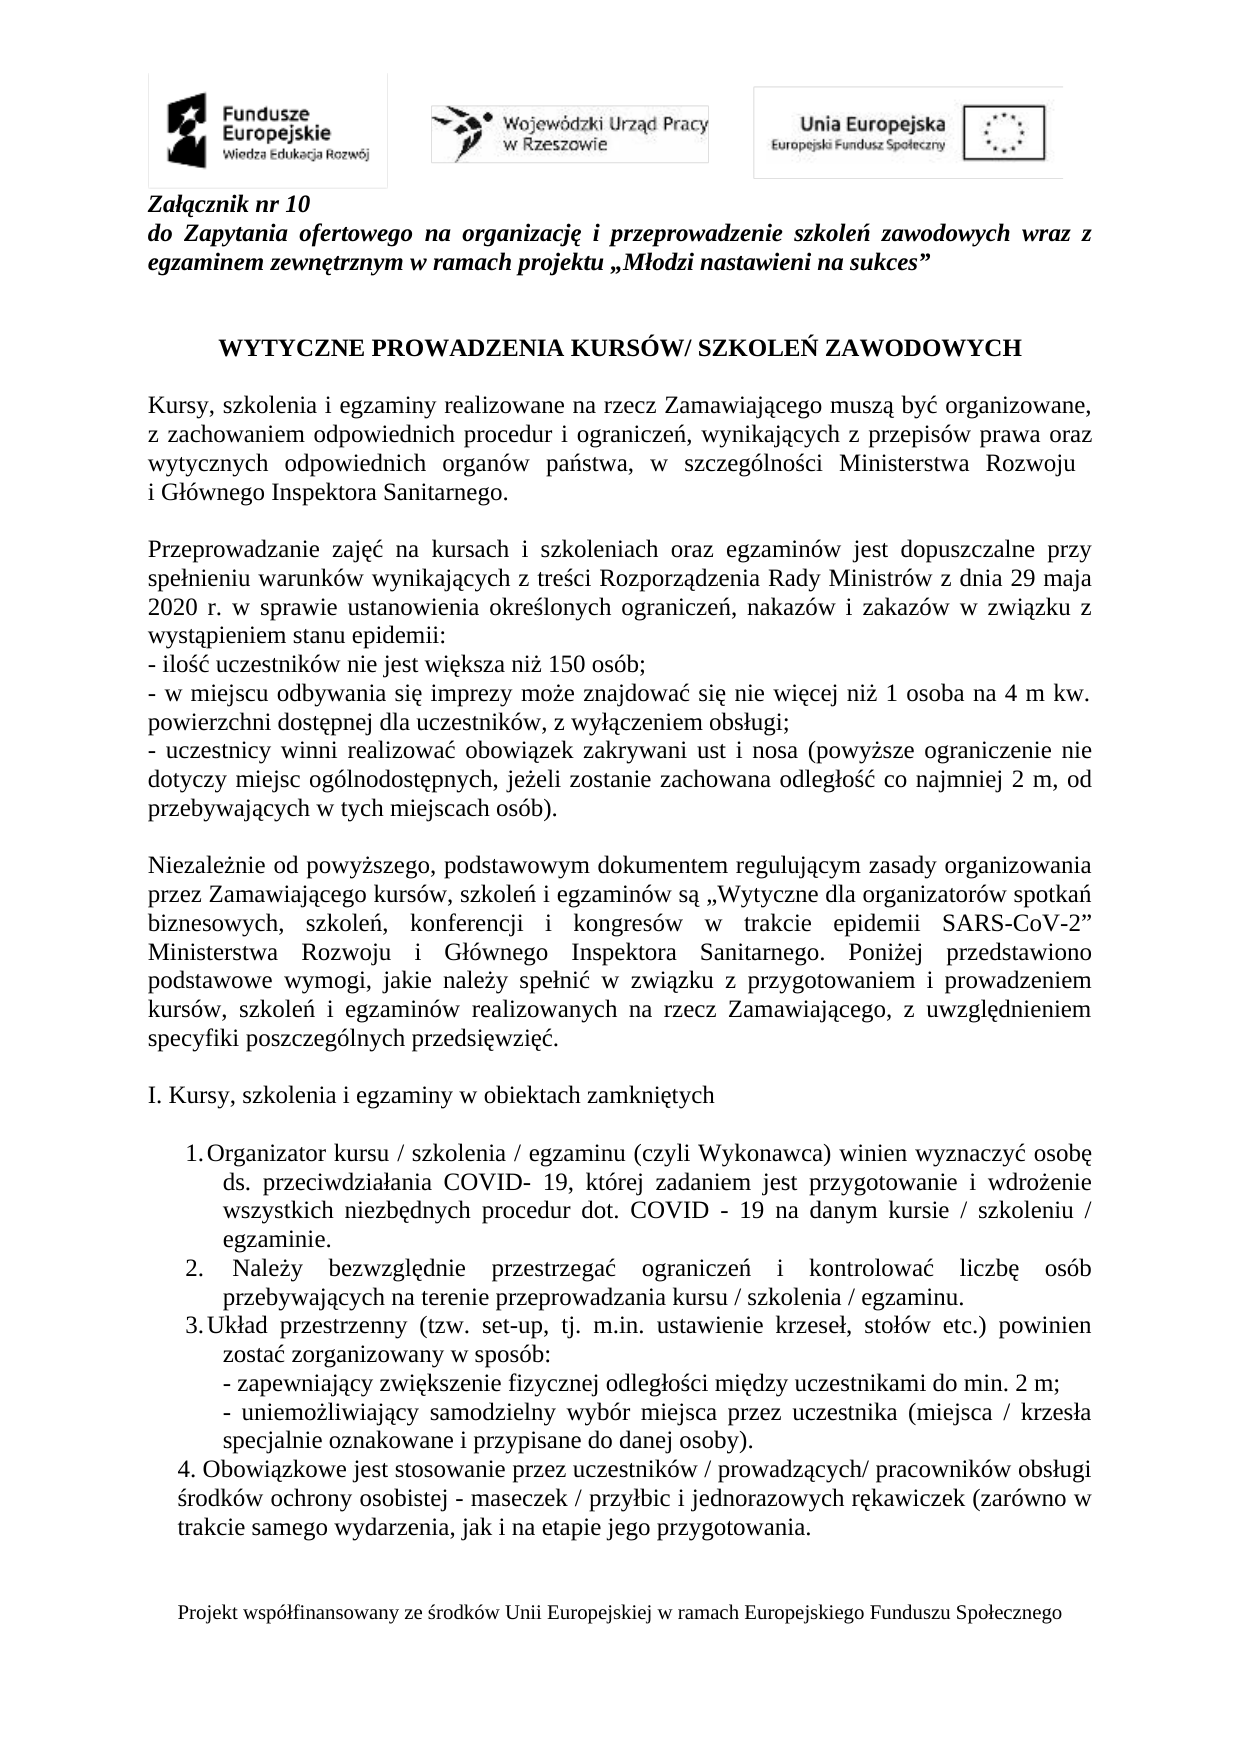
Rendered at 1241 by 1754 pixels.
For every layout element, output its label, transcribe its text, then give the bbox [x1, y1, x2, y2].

list - zapewniający zwiększenie fizycznej odległości między uczestnikami do min. 2 m; [223, 1368, 1093, 1397]
picture [147, 73, 1064, 190]
text I. Kursy, szkolenia i egzaminy w obiektach zamkniętych [148, 1081, 1093, 1109]
text - ilość uczestników nie jest większa niż 150 osób; [148, 649, 1093, 678]
text do Zapytania ofertowego na organizację i przeprowadzenie szkoleń zawodowych wraz z egzaminem zewnętrznym w ramach projektu „Młodzi nastawieni na sukces” [148, 218, 1093, 276]
text WYTYCZNE PROWADZENIA KURSÓW/ SZKOLEŃ ZAWODOWYCH [148, 333, 1093, 362]
text Kursy, szkolenia i egzaminy realizowane na rzecz Zamawiającego muszą być organizowane, z zachowaniem odpowiednich procedur i ograniczeń, wynikających z przepisów prawa oraz wytycznych odpowiednich organów państwa, w szczególności Ministerstwa Rozwoju i Głównego Inspektora Sanitarnego. [148, 391, 1093, 506]
text - uczestnicy winni realizować obowiązek zakrywani ust i nosa (powyższe ograniczenie nie dotyczy miejsc ogólnodostępnych, jeżeli zostanie zachowana odległość co najmniej 2 m, od przebywających w tych miejscach osób). [148, 736, 1093, 822]
list - uniemożliwiający samodzielny wybór miejsca przez uczestnika (miejsca / krzesła specjalnie oznakowane i przypisane do danej osoby). [223, 1397, 1093, 1454]
list Należy bezwzględnie przestrzegać ograniczeń i kontrolować liczbę osób przebywających na terenie przeprowadzania kursu / szkolenia / egzaminu. [185, 1253, 1093, 1311]
text Niezależnie od powyższego, podstawowym dokumentem regulującym zasady organizowania przez Zamawiającego kursów, szkoleń i egzaminów są „Wytyczne dla organizatorów spotkań biznesowych, szkoleń, konferencji i kongresów w trakcie epidemii SARS-CoV-2” Ministerstwa Rozwoju i Głównego Inspektora Sanitarnego. Poniżej przedstawiono podstawowe wymogi, jakie należy spełnić w związku z przygotowaniem i prowadzeniem kursów, szkoleń i egzaminów realizowanych na rzecz Zamawiającego, z uwzględnieniem specyfiki poszczególnych przedsięwzięć. [148, 851, 1093, 1052]
text Przeprowadzanie zajęć na kursach i szkoleniach oraz egzaminów jest dopuszczalne przy spełnieniu warunków wynikających z treści Rozporządzenia Rady Ministrów z dnia 29 maja 2020 r. w sprawie ustanowienia określonych ograniczeń, nakazów i zakazów w związku z wystąpieniem stanu epidemii: [148, 534, 1093, 649]
text - w miejscu odbywania się imprezy może znajdować się nie więcej niż 1 osoba na 4 m kw. powierzchni dostępnej dla uczestników, z wyłączeniem obsługi; [148, 678, 1093, 736]
text Załącznik nr 10 [148, 189, 1093, 218]
list Organizator kursu / szkolenia / egzaminu (czyli Wykonawca) winien wyznaczyć osobę ds. przeciwdziałania COVID- 19, której zadaniem jest przygotowanie i wdrożenie wszystkich niezbędnych procedur dot. COVID - 19 na danym kursie / szkoleniu / egzaminie. [185, 1138, 1093, 1253]
list Układ przestrzenny (tzw. set-up, tj. m.in. ustawienie krzeseł, stołów etc.) powinien zostać zorganizowany w sposób: [185, 1311, 1093, 1368]
list 4. Obowiązkowe jest stosowanie przez uczestników / prowadzących/ pracowników obsługi środków ochrony osobistej - maseczek / przyłbic i jednorazowych rękawiczek (zarówno w trakcie samego wydarzenia, jak i na etapie jego przygotowania. [177, 1454, 1093, 1541]
